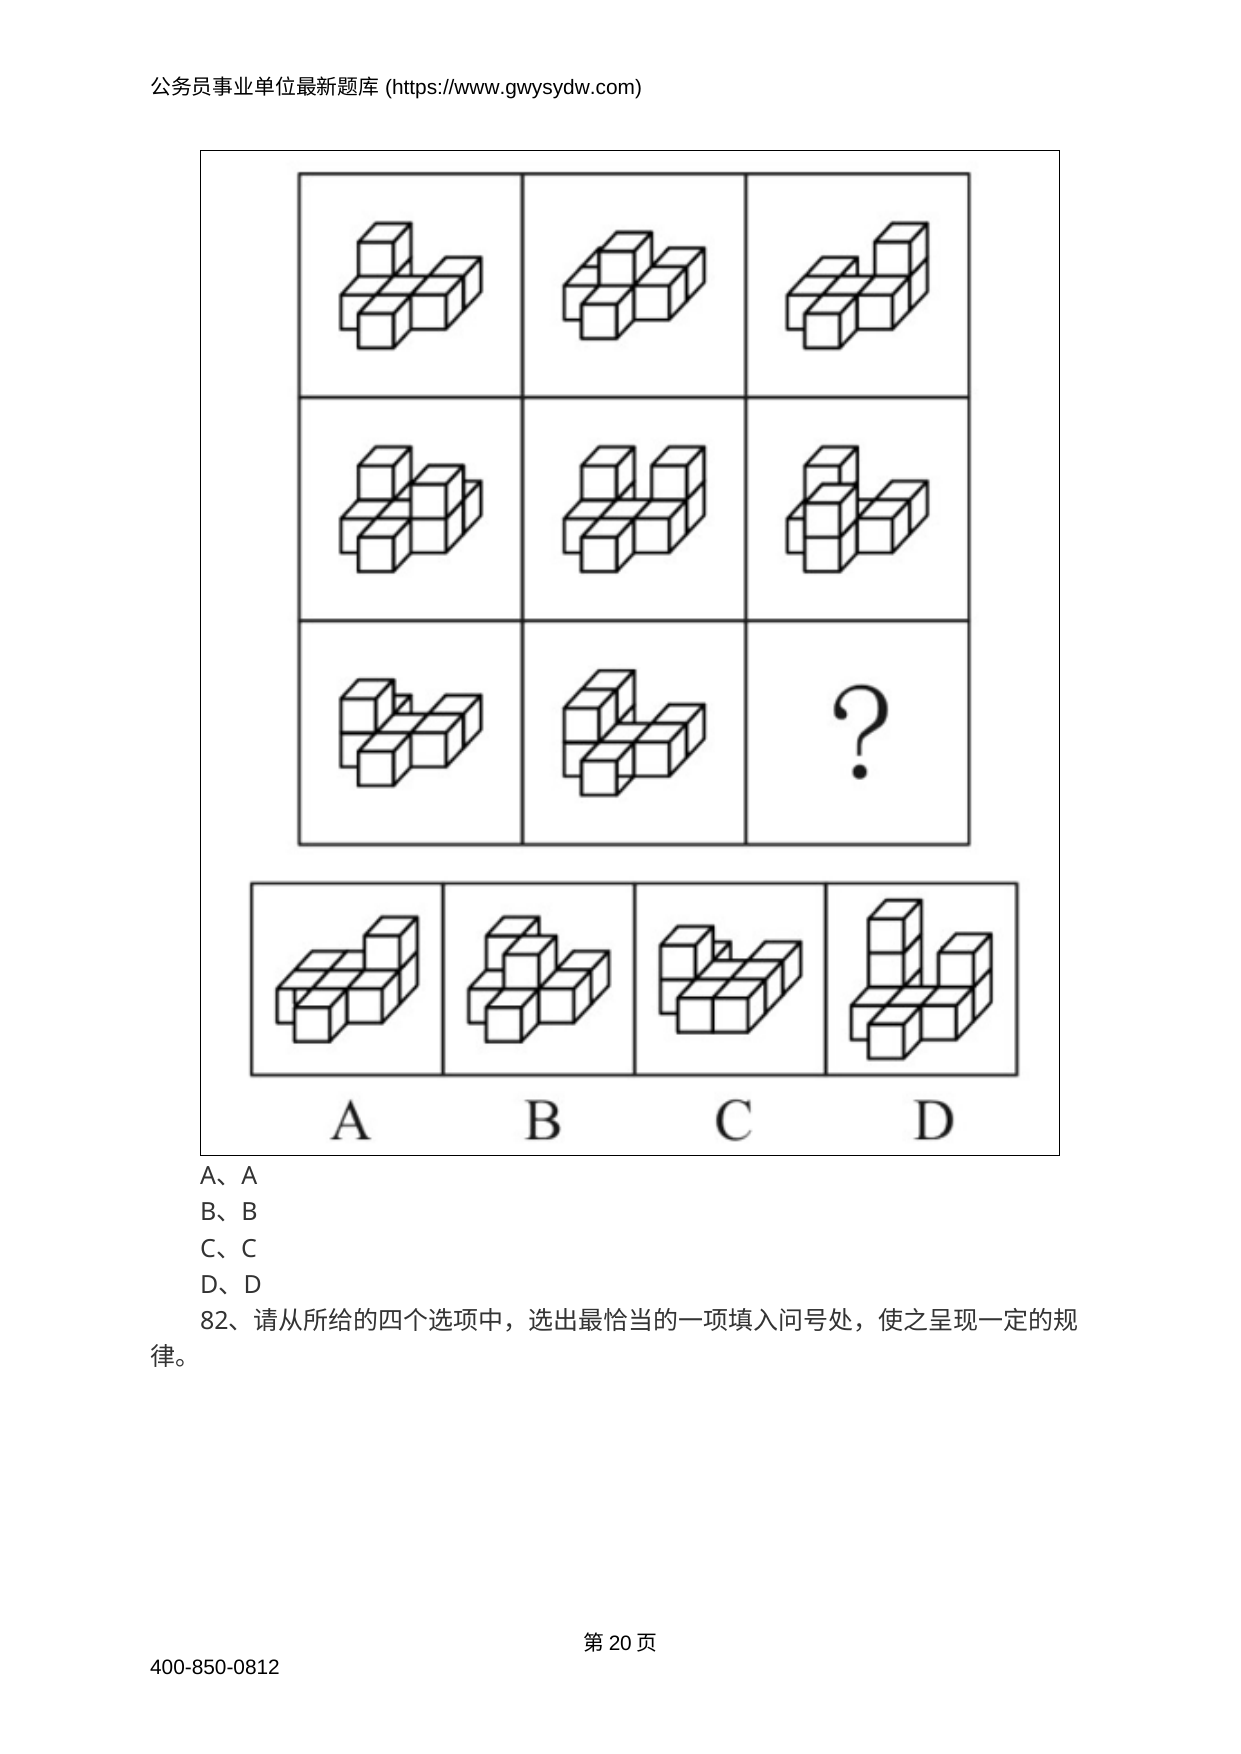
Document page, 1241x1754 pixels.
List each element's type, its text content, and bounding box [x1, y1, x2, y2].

text B、B [150, 1192, 1090, 1228]
text D、D [150, 1264, 1090, 1301]
text A、A [150, 1156, 1090, 1192]
picture [201, 151, 1059, 1155]
text 82、请从所给的四个选项中，选出最恰当的一项填入问号处，使之呈现一定的规律。 [150, 1301, 1090, 1373]
text C、C [150, 1228, 1090, 1264]
